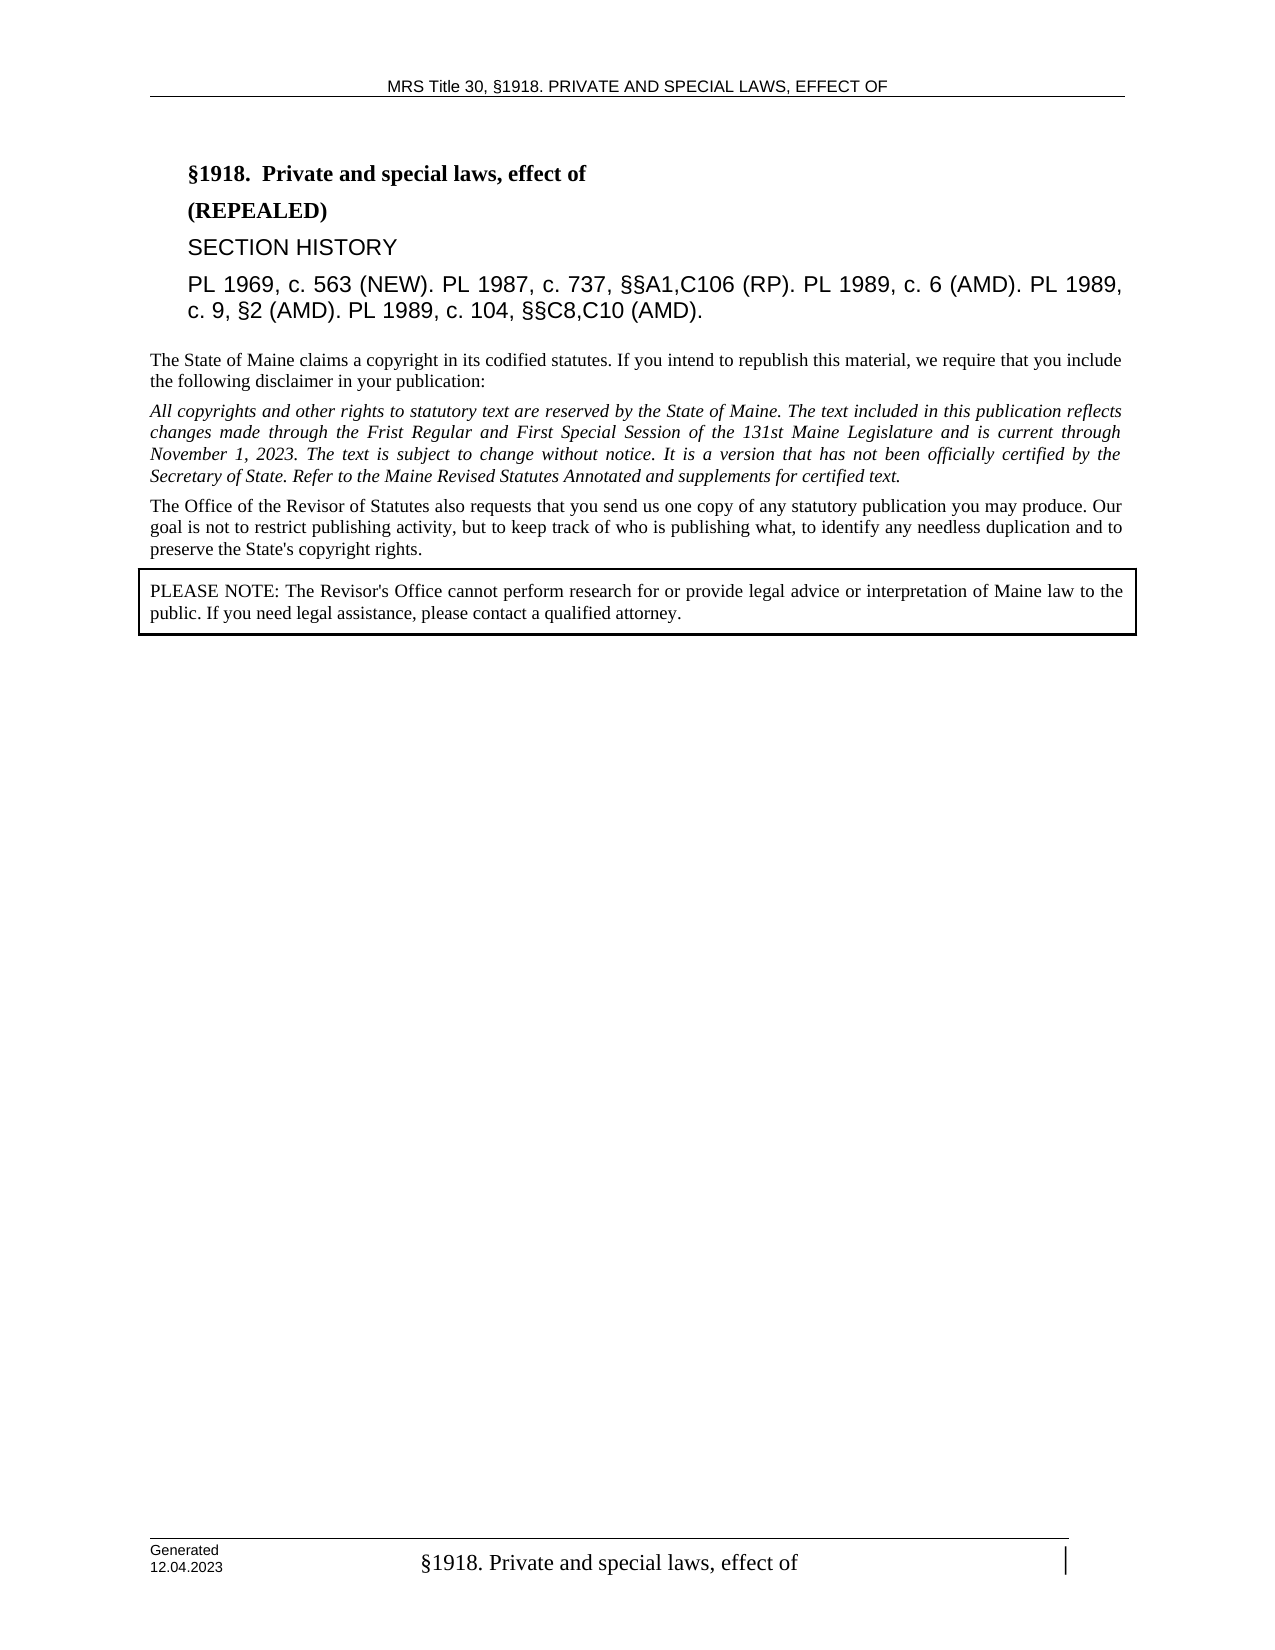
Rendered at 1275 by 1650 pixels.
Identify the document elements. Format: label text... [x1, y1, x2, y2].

text The Office of the Revisor of Statutes also requests that you send us one copy of any statutory publication you may produce. Our goal is not to restrict publishing activity, but to keep track of who is publishing what, to identify any needless duplication and to preserve the State's copyright rights. [150, 494, 1125, 559]
text The State of Maine claims a copyright in its codified statutes. If you intend to republish this material, we require that you include the following disclaimer in your publication: [150, 348, 1125, 392]
text PL 1969, c. 563 (NEW). PL 1987, c. 737, §§A1,C106 (RP). PL 1989, c. 6 (AMD). PL 1989, c. 9, §2 (AMD). PL 1989, c. 104, §§C8,C10 (AMD). [187, 271, 1125, 323]
text All copyrights and other rights to statutory text are reserved by the State of Maine. The text included in this publication reflects changes made through the Frist Regular and First Special Session of the 131st Maine Legislature and is current through November 1, 2023 . The text is subject to change without notice. It is a version that has not been officially certified by the Secretary of State. Refer to the Maine Revised Statutes Annotated and supplements for certified text. [150, 400, 1125, 486]
text §1918. Private and special laws, effect of [187, 160, 1125, 187]
text PLEASE NOTE: The Revisor's Office cannot perform research for or provide legal advice or interpretation of Maine law to the public. If you need legal assistance, please contact a qualified attorney. [140, 570, 1135, 633]
text SECTION HISTORY [187, 234, 1125, 260]
text (REPEALED) [187, 197, 1125, 223]
